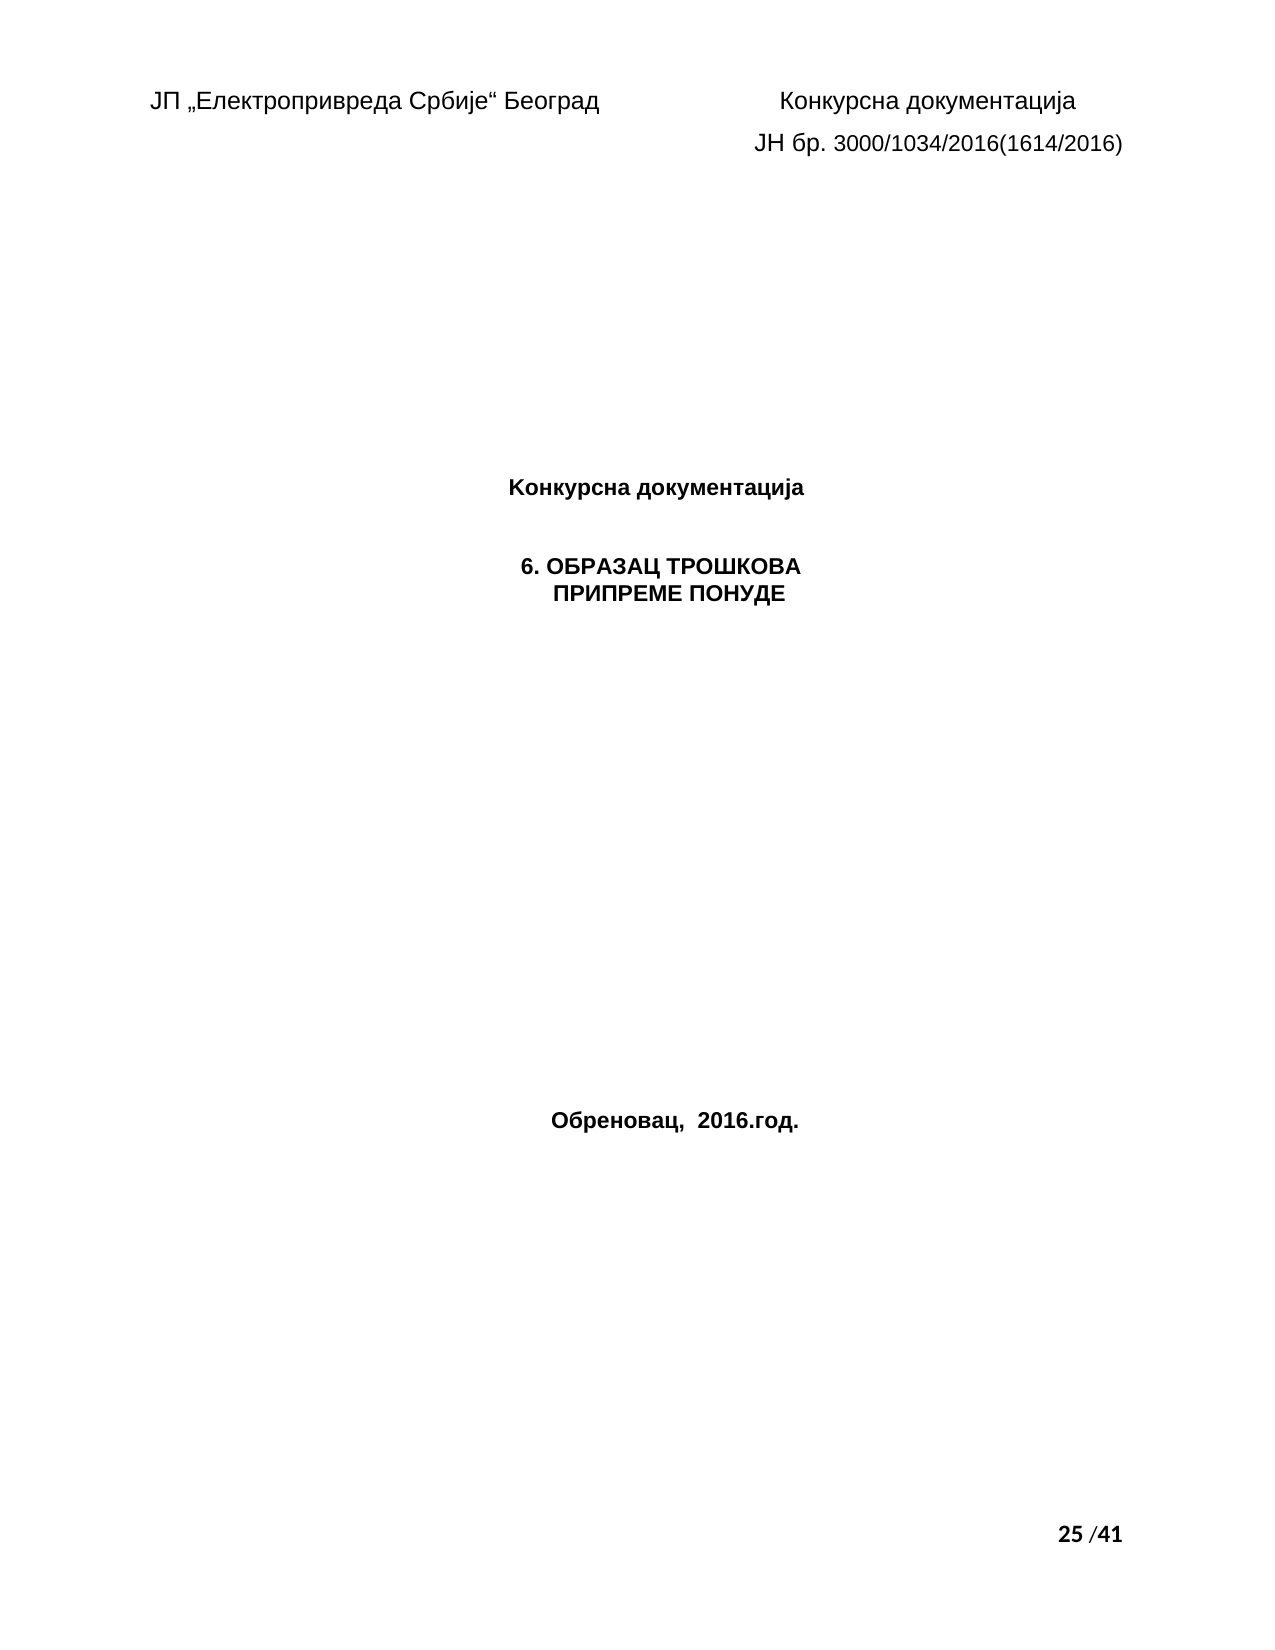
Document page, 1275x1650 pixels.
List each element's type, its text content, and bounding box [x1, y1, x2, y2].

list ПРИПРЕМЕ ПОНУДЕ [234, 579, 1125, 606]
list 6. ОБРАЗАЦ ТРОШКОВА [197, 553, 1125, 579]
text Kонкурсна документација [187, 474, 1125, 501]
text Обреновац, 2016.год. [150, 1107, 1125, 1133]
